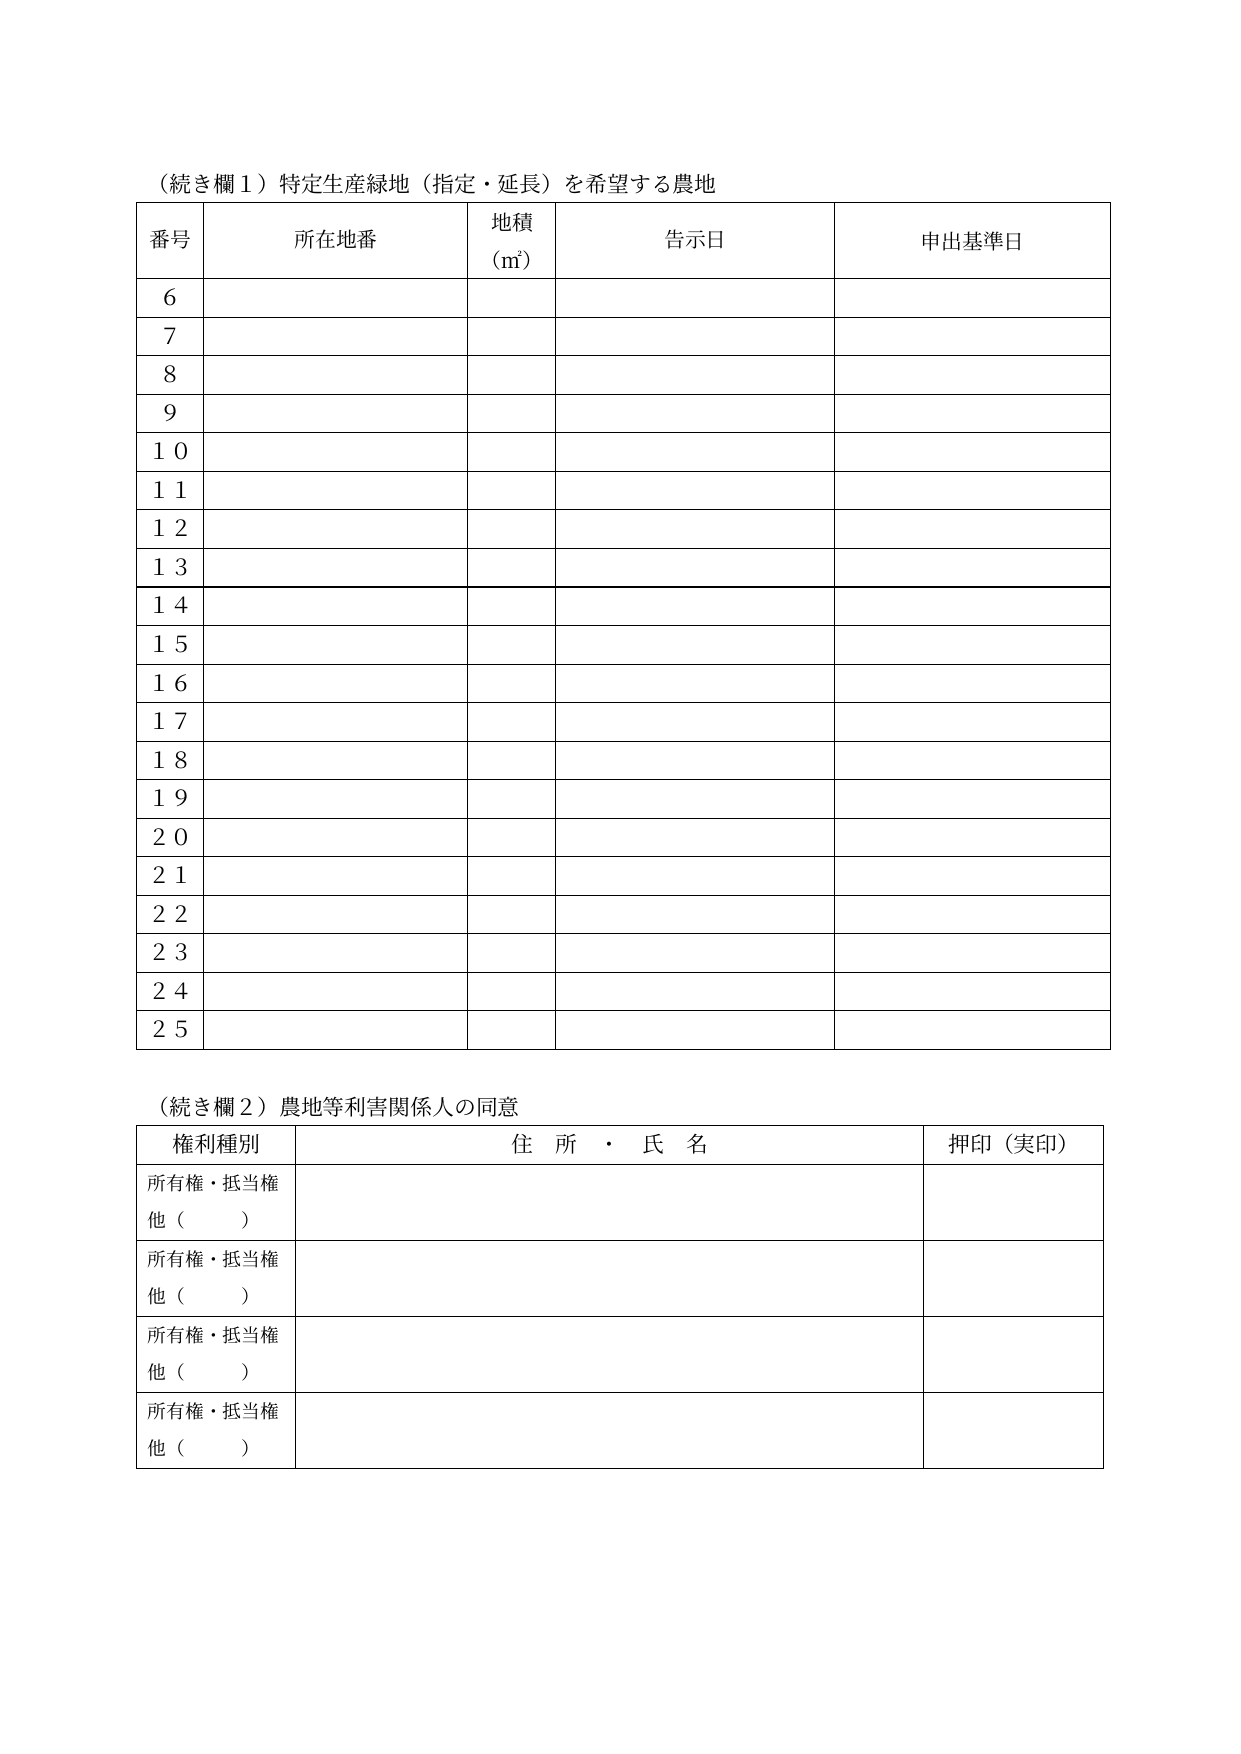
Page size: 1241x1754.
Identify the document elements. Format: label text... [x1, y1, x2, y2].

table_cell [468, 934, 555, 972]
table_cell [468, 318, 555, 355]
table_cell [468, 1011, 555, 1049]
table_header 所在地番 [204, 203, 467, 278]
text （続き欄２）農地等利害関係人の同意 [148, 1087, 1092, 1125]
table_cell [835, 934, 1110, 972]
table_cell [556, 279, 834, 317]
table_cell [468, 395, 555, 432]
table_cell [556, 857, 834, 895]
table_cell [468, 588, 555, 625]
table_header 番号 [137, 203, 203, 278]
table_cell 所有権・抵当権 他（ ） [137, 1165, 295, 1239]
table_cell ２３ [137, 934, 203, 972]
table_cell [556, 742, 834, 779]
table_cell １９ [137, 780, 203, 818]
table_cell [835, 279, 1110, 317]
table_cell ６ [137, 279, 203, 317]
table_cell [835, 857, 1110, 895]
table_cell [204, 1011, 467, 1049]
table_cell [835, 1011, 1110, 1049]
table_cell ２２ [137, 896, 203, 933]
table_cell １１ [137, 472, 203, 509]
table_cell ２５ [137, 1011, 203, 1049]
table_cell [468, 896, 555, 933]
table_cell [296, 1165, 923, 1239]
table_cell １３ [137, 549, 203, 586]
table_cell [835, 665, 1110, 702]
table_header 住 所 ・ 氏 名 [296, 1126, 923, 1163]
table_cell １７ [137, 703, 203, 741]
table_header 申出基準日 [835, 203, 1110, 278]
table_cell ２０ [137, 819, 203, 856]
table_cell [204, 819, 467, 856]
table_cell [556, 510, 834, 548]
table_cell [835, 318, 1110, 355]
table_cell ７ [137, 318, 203, 355]
table_cell １６ [137, 665, 203, 702]
table_cell [468, 549, 555, 586]
table_cell 所有権・抵当権 他（ ） [137, 1317, 295, 1392]
table_cell [556, 433, 834, 471]
table_cell [204, 665, 467, 702]
text （続き欄１）特定生産緑地（指定・延長）を希望する農地 [148, 164, 1092, 202]
table_cell [556, 549, 834, 586]
table_cell 所有権・抵当権 他（ ） [137, 1393, 295, 1468]
table_cell [835, 356, 1110, 394]
table_cell [468, 742, 555, 779]
table_cell １８ [137, 742, 203, 779]
table_cell [924, 1393, 1103, 1468]
table_cell １０ [137, 433, 203, 471]
table_cell [468, 626, 555, 663]
table_cell [468, 780, 555, 818]
table_cell ９ [137, 395, 203, 432]
table_cell [296, 1241, 923, 1316]
table_cell [556, 703, 834, 741]
table_cell [204, 626, 467, 663]
table_cell ８ [137, 356, 203, 394]
table_cell [204, 934, 467, 972]
table_header 押印（実印） [924, 1126, 1103, 1163]
table_cell [835, 896, 1110, 933]
table_cell [204, 857, 467, 895]
table_cell [924, 1241, 1103, 1316]
table_cell [468, 433, 555, 471]
table_cell [468, 973, 555, 1010]
table_cell [924, 1165, 1103, 1239]
table_cell [835, 973, 1110, 1010]
table_cell [556, 588, 834, 625]
table_cell [924, 1317, 1103, 1392]
table_cell [556, 819, 834, 856]
table_cell [468, 857, 555, 895]
table_cell [468, 472, 555, 509]
table_cell [204, 703, 467, 741]
table_cell [204, 549, 467, 586]
table_cell [556, 973, 834, 1010]
table_cell [835, 742, 1110, 779]
table_cell [556, 472, 834, 509]
table_cell [835, 780, 1110, 818]
table_cell [296, 1317, 923, 1392]
table_header 地積 （㎡） [468, 203, 555, 278]
table_cell [204, 433, 467, 471]
table_cell [835, 395, 1110, 432]
table_cell 所有権・抵当権 他（ ） [137, 1241, 295, 1316]
table_header 権利種別 [137, 1126, 295, 1163]
table_cell [835, 626, 1110, 663]
table_cell [204, 279, 467, 317]
table_cell [556, 780, 834, 818]
table_cell [835, 819, 1110, 856]
table_cell [204, 973, 467, 1010]
table_header 告示日 [556, 203, 834, 278]
table_cell [556, 665, 834, 702]
table_cell [835, 549, 1110, 586]
table_cell [468, 703, 555, 741]
table_cell [468, 279, 555, 317]
table_cell [835, 588, 1110, 625]
table_cell [556, 896, 834, 933]
table_cell [204, 588, 467, 625]
table_cell １２ [137, 510, 203, 548]
table_cell ２４ [137, 973, 203, 1010]
table_cell [204, 472, 467, 509]
table_cell [556, 626, 834, 663]
table_cell [468, 510, 555, 548]
table_cell [835, 703, 1110, 741]
table_cell [204, 742, 467, 779]
table_cell [204, 356, 467, 394]
table_cell [556, 356, 834, 394]
table_cell [204, 395, 467, 432]
table_cell １４ [137, 588, 203, 625]
table_cell １５ [137, 626, 203, 663]
table_cell [835, 433, 1110, 471]
table_cell [835, 472, 1110, 509]
table_cell [204, 780, 467, 818]
table_cell [468, 665, 555, 702]
table_cell ２１ [137, 857, 203, 895]
table_cell [835, 510, 1110, 548]
table_cell [468, 356, 555, 394]
table_cell [556, 934, 834, 972]
table_cell [468, 819, 555, 856]
table_cell [204, 318, 467, 355]
table_cell [296, 1393, 923, 1468]
table_cell [204, 510, 467, 548]
table_cell [556, 318, 834, 355]
table_cell [204, 896, 467, 933]
table_cell [556, 395, 834, 432]
table_cell [556, 1011, 834, 1049]
